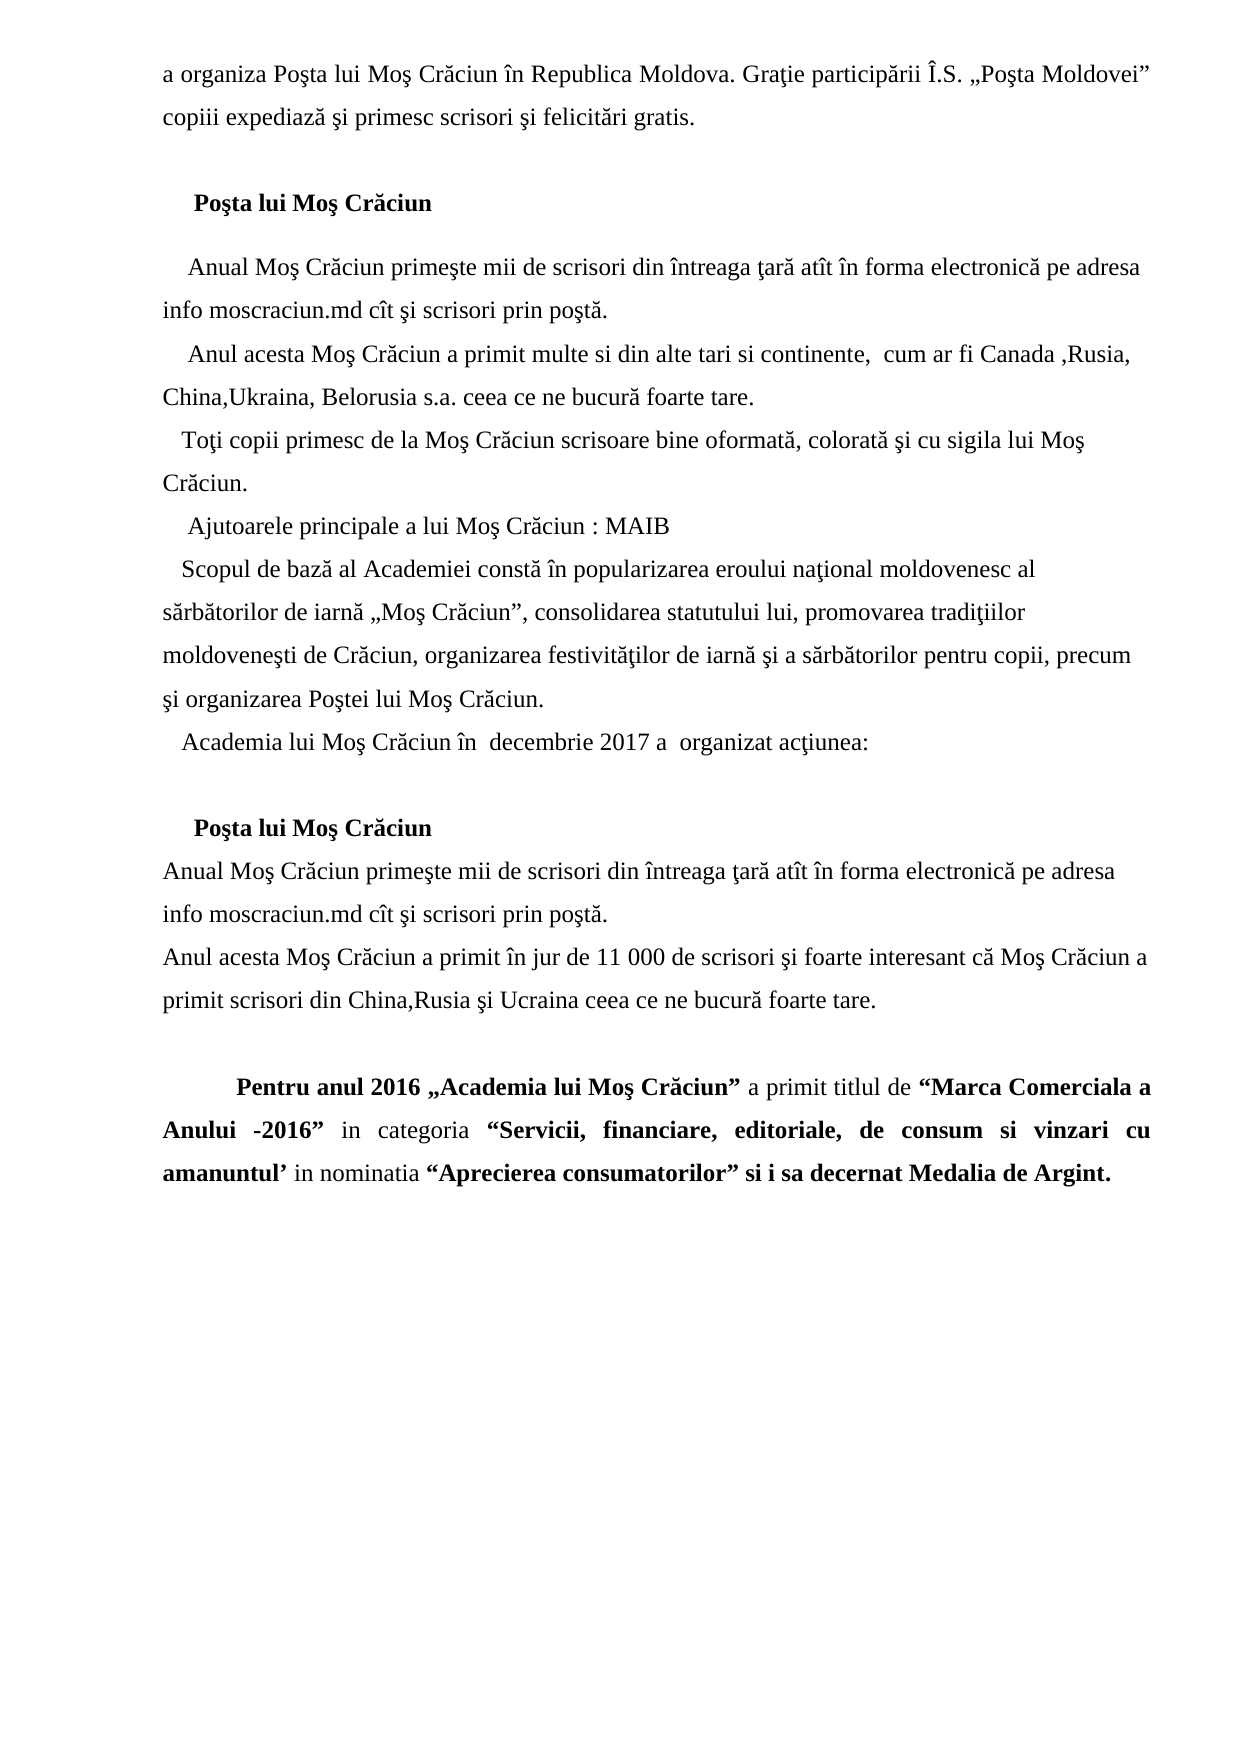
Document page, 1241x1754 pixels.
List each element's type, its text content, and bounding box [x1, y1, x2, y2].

text Anual Moş Crăciun primeşte mii de scrisori din întreaga ţară atît în forma electronică pe adresa info moscraciun.md cît şi scrisori prin poştă. [162, 856, 1152, 928]
text Ajutoarele principale a lui Moş Crăciun : MAIB [162, 511, 1152, 540]
text Anual Moş Crăciun primeşte mii de scrisori din întreaga ţară atît în forma electronică pe adresa info moscraciun.md cît şi scrisori prin poştă. [162, 252, 1152, 324]
text Scopul de bază al Academiei constă în popularizarea eroului naţional moldovenesc al sărbătorilor de iarnă „Moş Crăciun”, consolidarea statutului lui, promovarea tradiţiilor moldoveneşti de Crăciun, organizarea festivităţilor de iarnă şi a sărbătorilor pentru copii, precum şi organizarea Poştei lui Moş Crăciun. [162, 554, 1152, 712]
text Poşta lui Moş Crăciun [162, 813, 1152, 842]
text Academia lui Moş Crăciun în decembrie 2017 a organizat acţiunea: [162, 727, 1152, 756]
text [162, 59, 1152, 131]
text Pentru anul 2016 „Academia lui Moş Crăciun” a primit titlul de “Marca Comerciala a Anului in categoria “Servicii, financiare, editoriale, de consum si vinzari cu amanuntul’ in nominatia “Aprecierea consumatorilor” si i sa decernat Medalia de Argint. [162, 1072, 1152, 1187]
text Toţi copii primesc de la Moş Crăciun scrisoare bine oformată, colorată şi cu sigila lui Moş Crăciun. [162, 425, 1152, 497]
text Anul acesta Moş Crăciun a primit multe si din alte tari si continente, cum ar fi Canada ,Rusia, China,Ukraina, Belorusia s.a. ceea ce ne bucură foarte tare. [162, 339, 1152, 411]
text Anul acesta Moş Crăciun a primit în jur de 11 000 de scrisori şi foarte interesant că Moş Crăciun a primit scrisori din China,Rusia şi Ucraina ceea ce ne bucură foarte tare. [162, 942, 1152, 1014]
text Poşta lui Moş Crăciun [162, 188, 1152, 217]
